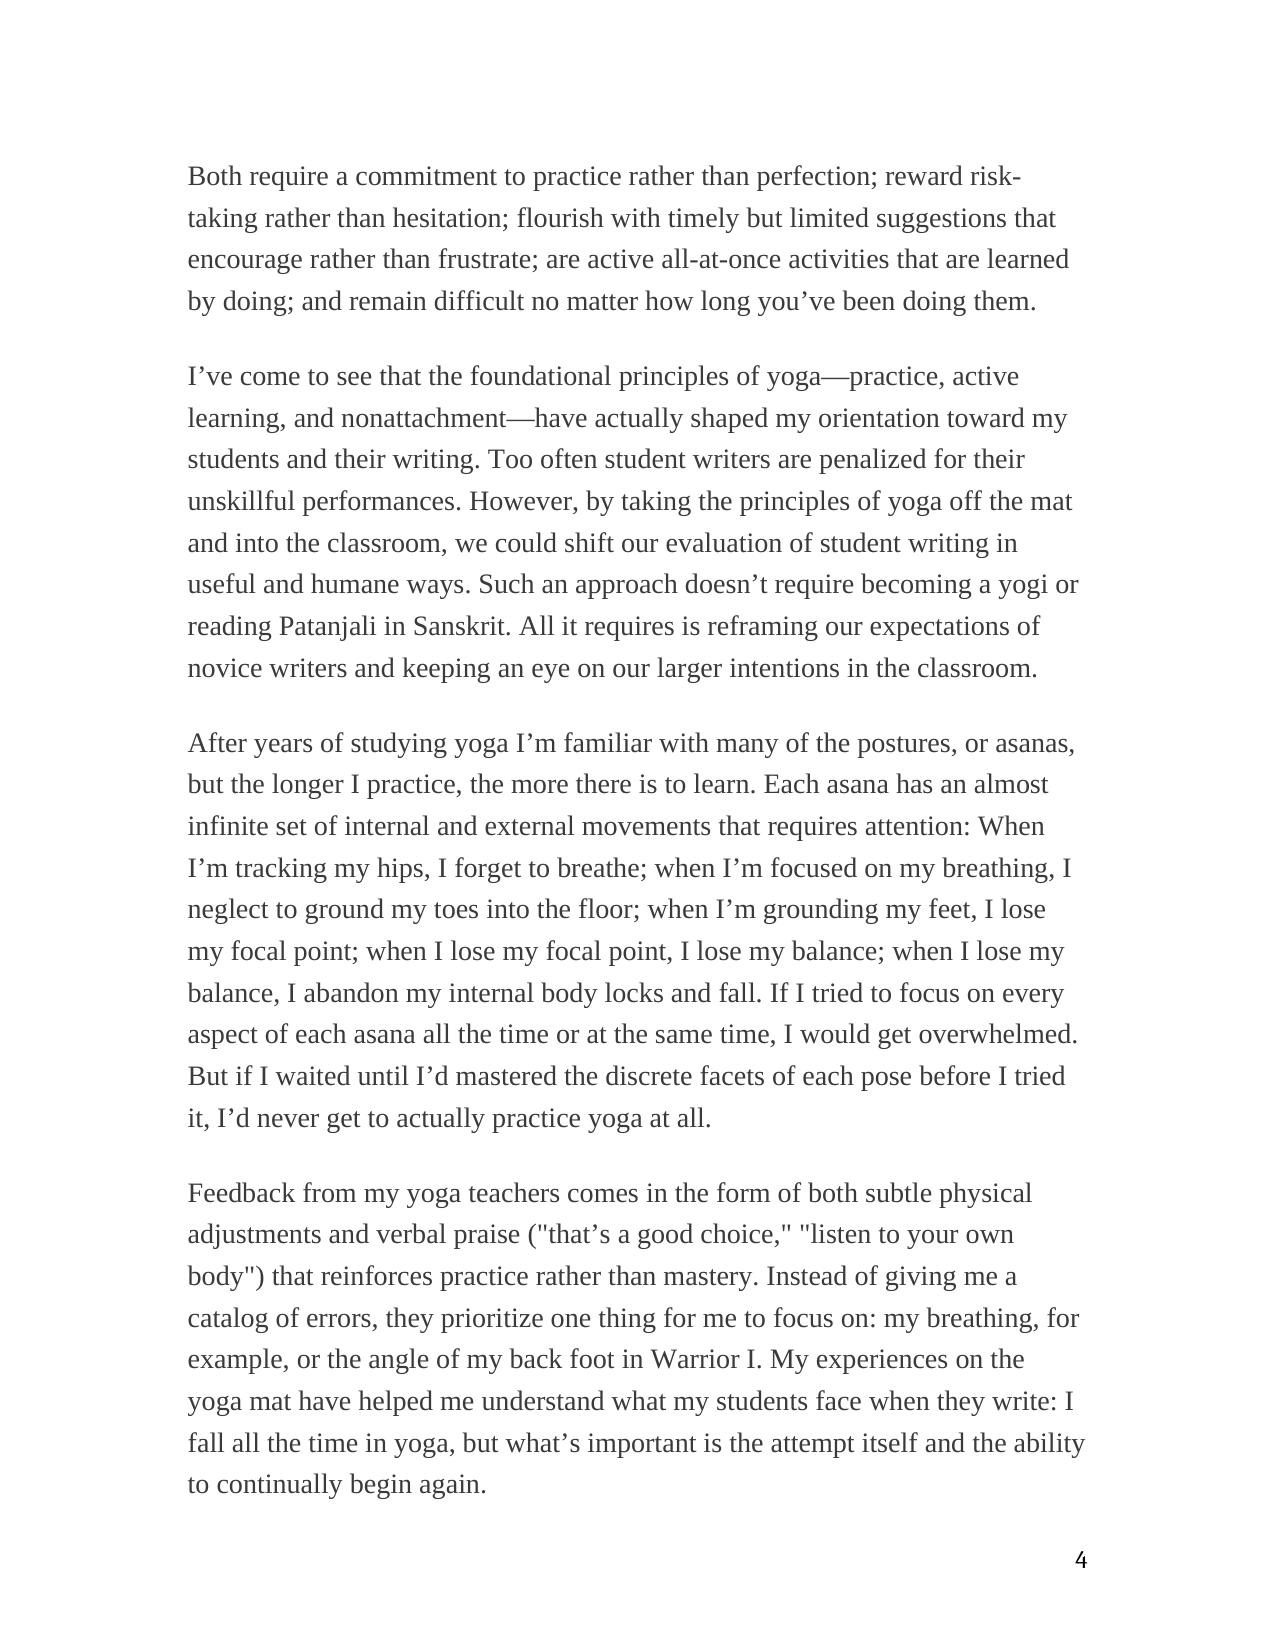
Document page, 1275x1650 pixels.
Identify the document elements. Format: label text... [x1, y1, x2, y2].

text Feedback from my yoga teachers comes in the form of both subtle physical adjustments and verbal praise ("that’s a good choice," "listen to your own body") that reinforces practice rather than mastery. Instead of giving me a catalog of errors, they prioritize one thing for me to focus on: my breathing, for example, or the angle of my back foot in Warrior I. My experiences on the yoga mat have helped me understand what my students face when they write: I fall all the time in yoga, but what’s important is the attempt itself and the ability to continually begin again. [187, 1167, 1087, 1500]
text After years of studying yoga I’m familiar with many of the postures, or asanas, but the longer I practice, the more there is to learn. Each asana has an almost infinite set of internal and external movements that requires attention: When I’m tracking my hips, I forget to breathe; when I’m focused on my breathing, I neglect to ground my toes into the floor; when I’m grounding my feet, I lose my focal point; when I lose my focal point, I lose my balance; when I lose my balance, I abandon my internal body locks and fall. If I tried to focus on every aspect of each asana all the time or at the same time, I would get overwhelmed. But if I waited until I’d mastered the discrete facets of each pose before I tried it, I’d never get to actually practice yoga at all. [187, 717, 1087, 1133]
text I’ve come to see that the foundational principles of yoga—practice, active learning, and nonattachment—have actually shaped my orientation toward my students and their writing. Too often student writers are penalized for their unskillful performances. However, by taking the principles of yoga off the mat and into the classroom, we could shift our evaluation of student writing in useful and humane ways. Such an approach doesn’t require becoming a yogi or reading Patanjali in Sanskrit. All it requires is reframing our expectations of novice writers and keeping an eye on our larger intentions in the classroom. [187, 350, 1087, 683]
text Both require a commitment to practice rather than perfection; reward risk-taking rather than hesitation; flourish with timely but limited suggestions that encourage rather than frustrate; are active all-at-once activities that are learned by doing; and remain difficult no matter how long you’ve been doing them. [187, 150, 1087, 317]
